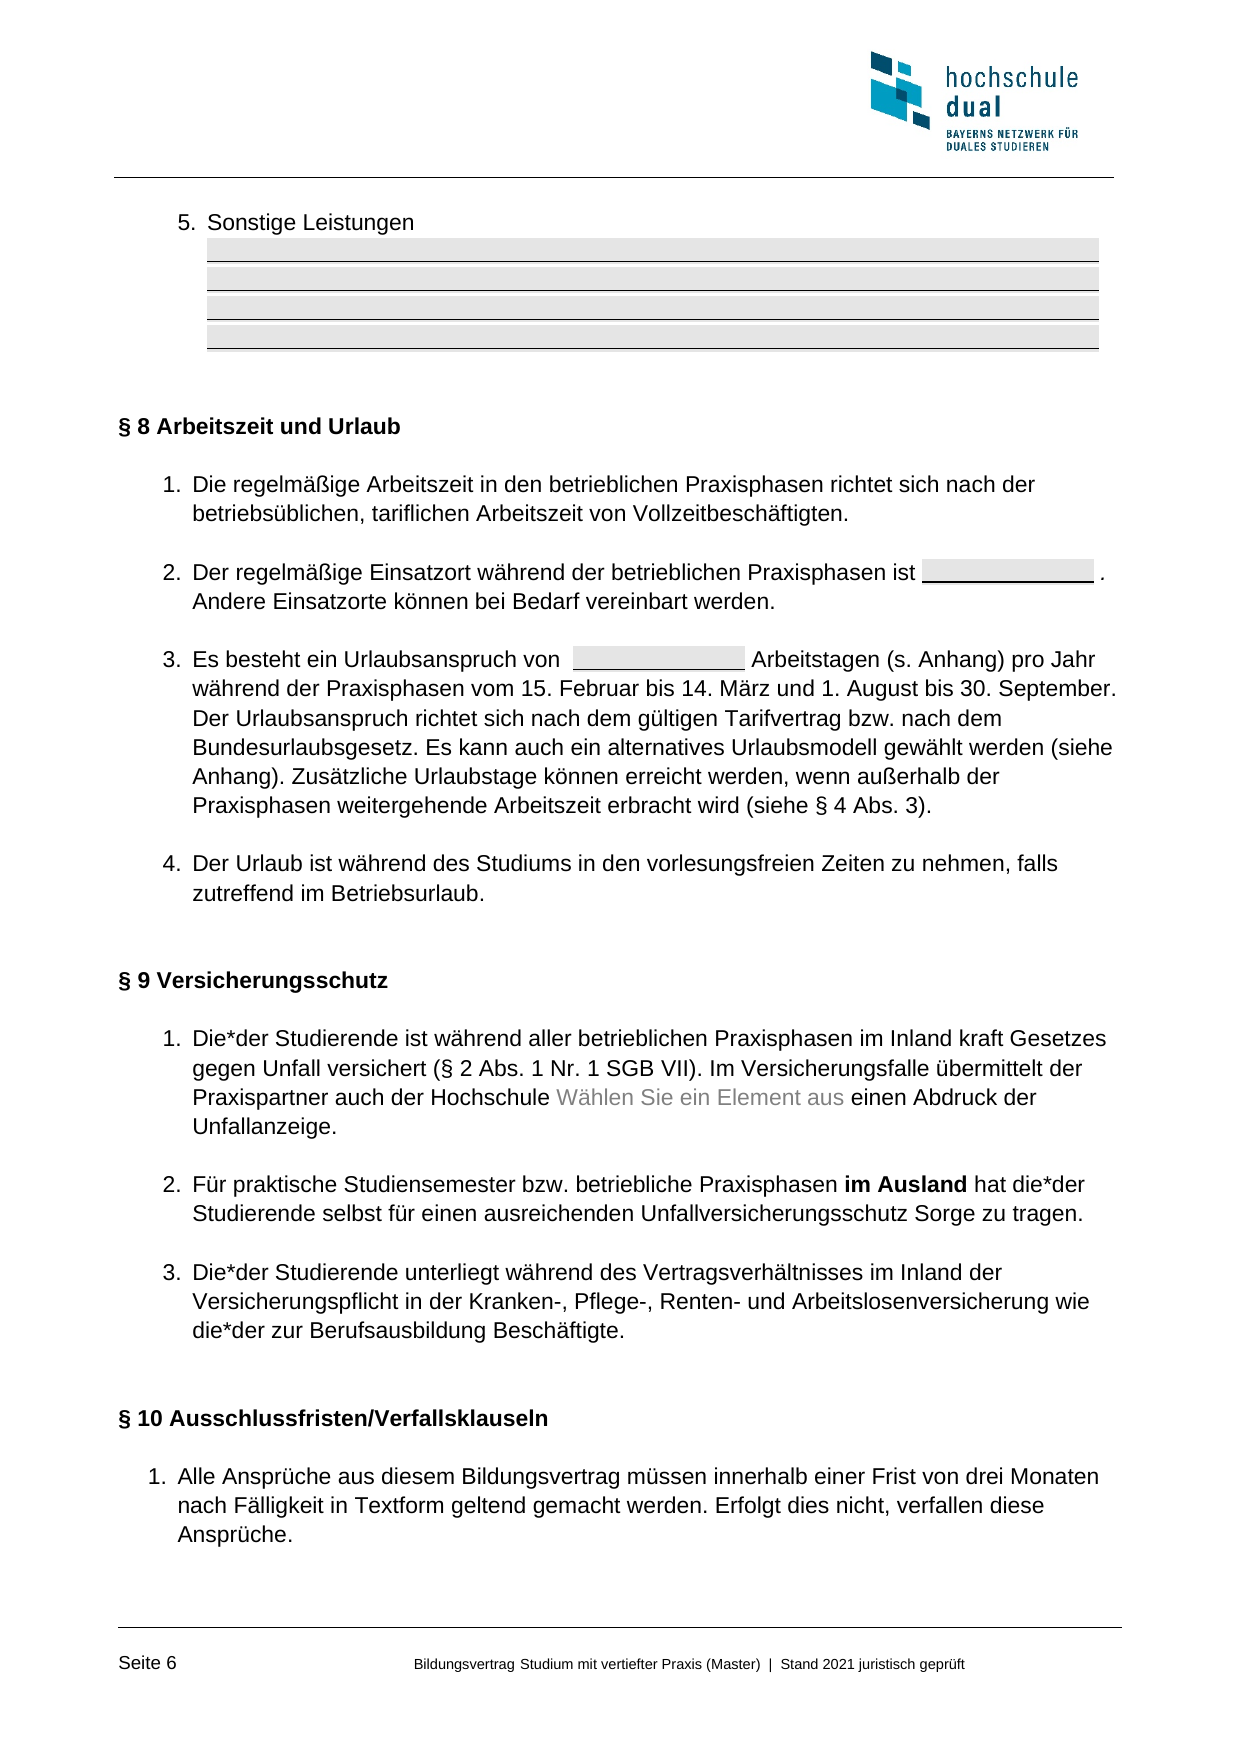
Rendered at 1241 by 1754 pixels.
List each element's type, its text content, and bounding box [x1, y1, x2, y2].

text Sonstige Leistungen . . [177, 207, 1122, 294]
list . [207, 294, 1122, 323]
list § 9 Versicherungsschutz [118, 965, 1122, 994]
text Für praktische Studiensemester bzw. betriebliche Praxisphasen im Ausland hat die*der Studierende selbst für einen ausreichenden Unfallversicherungsschutz Sorge zu tragen. [162, 1169, 1122, 1228]
text § 8 Arbeitszeit und Urlaub [118, 411, 1122, 440]
list § 10 Ausschlussfristen/Verfallsklauseln [118, 1403, 1122, 1432]
list . [207, 323, 1122, 353]
list Die*der Studierende ist während aller betrieblichen Praxisphasen im Inland kraft Gesetzes gegen Unfall versichert (§ 2 Abs. 1 Nr. 1 SGB VII). Im Versicherungsfalle übermittelt der Praxispartner auch der Hochschule einen Abdruck der Unfallanzeige. [162, 1023, 1122, 1140]
text Die*der Studierende unterliegt während des Vertragsverhältnisses im Inland der Versicherungspflicht in der Kranken-, Pflege-, Renten- und Arbeitslosenversicherung wie die*der zur Berufsausbildung Beschäftigte. [162, 1257, 1122, 1344]
picture [858, 39, 1087, 161]
list Alle Ansprüche aus diesem Bildungsvertrag müssen innerhalb einer Frist von drei Monaten nach Fälligkeit in Textform geltend gemacht werden. Erfolgt dies nicht, verfallen diese Ansprüche. [148, 1461, 1122, 1548]
text Es besteht ein Urlaubsanspruch von Arbeitstagen (s. Anhang) pro Jahr während der Praxisphasen vom 15. Februar bis 14. März und 1. August bis 30. September. Der Urlaubsanspruch richtet sich nach dem gültigen Tarifvertrag bzw. nach dem Bundesurlaubsgesetz. Es kann auch ein alternatives Urlaubsmodell gewählt werden (siehe Anhang). Zusätzliche Urlaubstage können erreicht werden, wenn außerhalb der Praxisphasen weitergehende Arbeitszeit erbracht wird (siehe § 4 Abs. 3). [162, 644, 1122, 819]
text Der Urlaub ist während des Studiums in den vorlesungsfreien Zeiten zu nehmen, falls zutreffend im Betriebsurlaub. [162, 848, 1122, 907]
list Die regelmäßige Arbeitszeit in den betrieblichen Praxisphasen richtet sich nach der betriebsüblichen, tariflichen Arbeitszeit von Vollzeitbeschäftigten. [162, 469, 1122, 528]
text Der regelmäßige Einsatzort während der betrieblichen Praxisphasen ist . Andere Einsatzorte können bei Bedarf vereinbart werden. [162, 557, 1122, 615]
